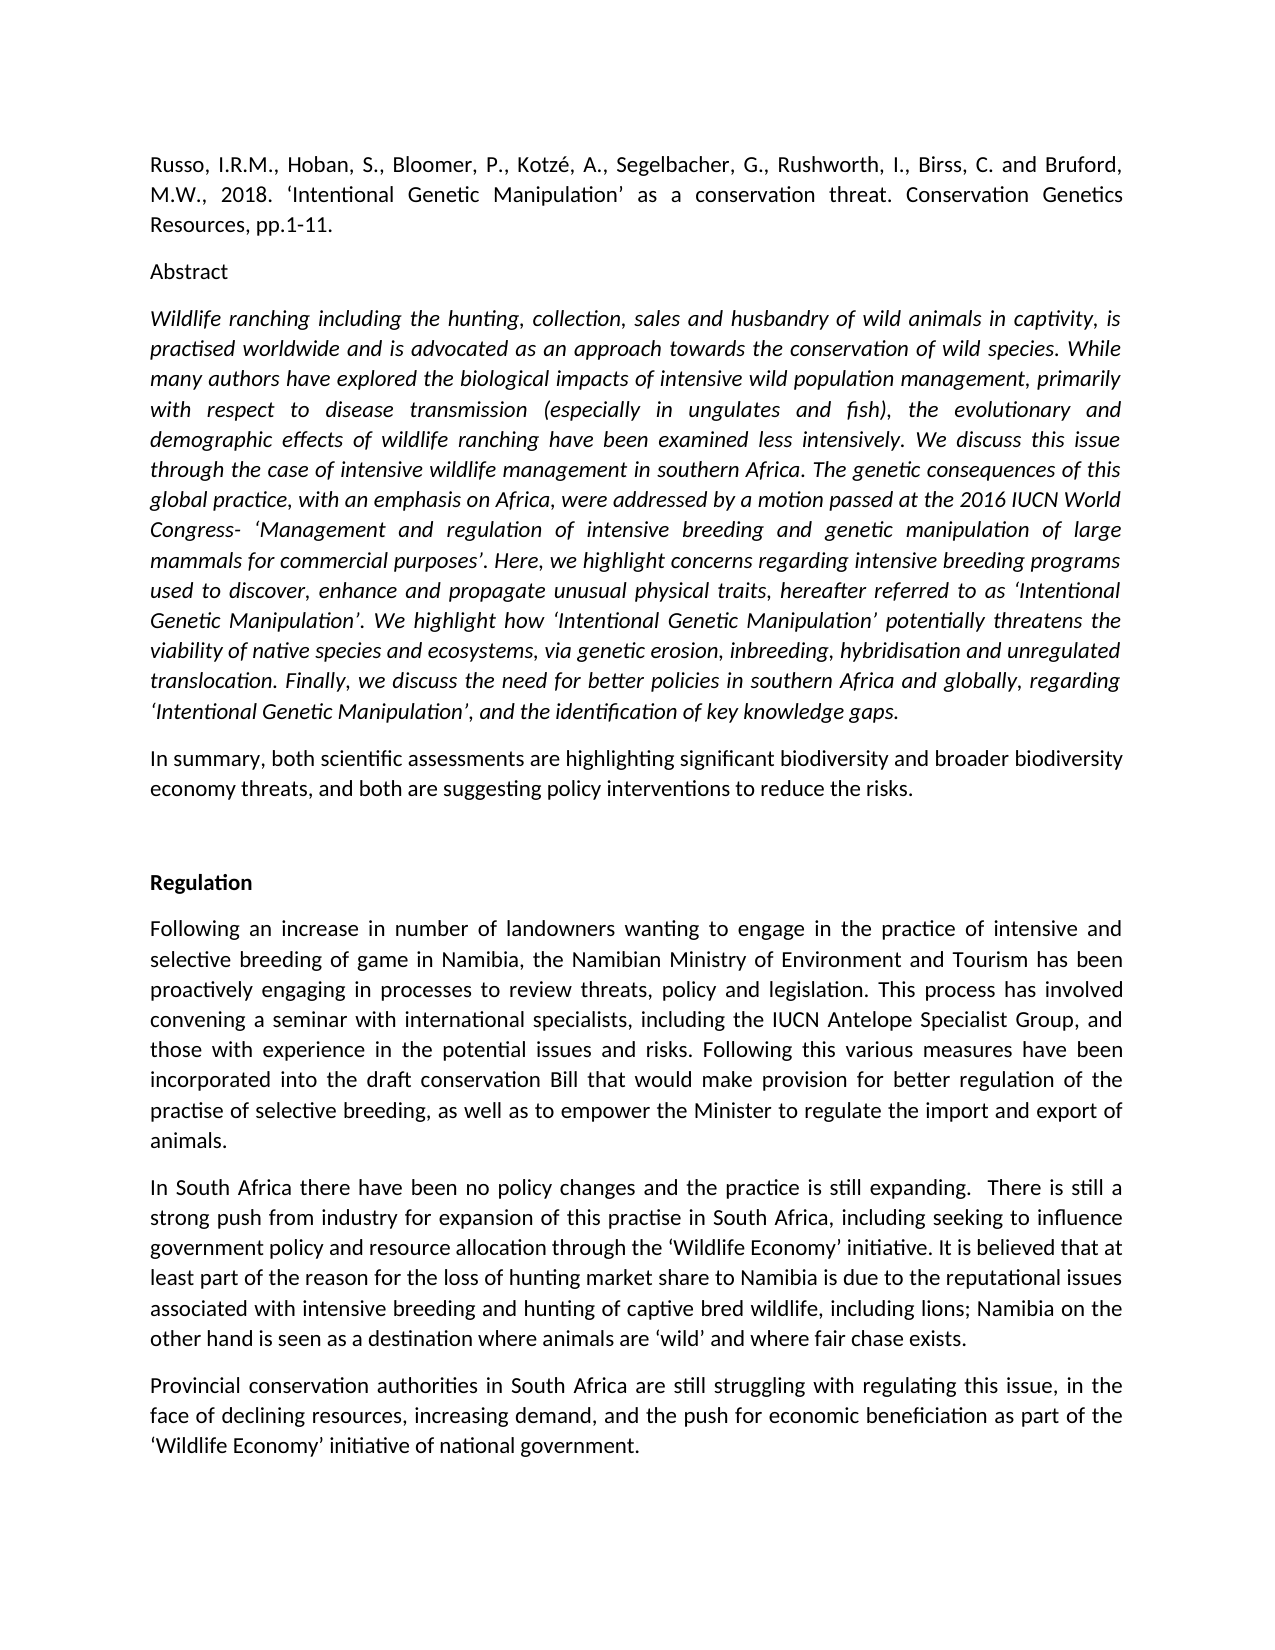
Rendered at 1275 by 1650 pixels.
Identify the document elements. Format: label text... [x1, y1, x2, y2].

text Russo, I.R.M., Hoban, S., Bloomer, P., Kotzé, A., Segelbacher, G., Rushworth, I., Birss, C. and Bruford, M.W., 2018. ‘Intentional Genetic Manipulation’ as a conservation threat. Conservation Genetics Resources, pp.1-11. [150, 150, 1125, 238]
text Following an increase in number of landowners wanting to engage in the practice of intensive and selective breeding of game in Namibia, the Namibian Ministry of Environment and Tourism has been proactively engaging in processes to review threats, policy and legislation. This process has involved convening a seminar with international specialists, including the IUCN Antelope Specialist Group, and those with experience in the potential issues and risks. Following this various measures have been incorporated into the draft conservation Bill that would make provision for better regulation of the practise of selective breeding, as well as to empower the Minister to regulate the import and export of animals. [150, 914, 1125, 1154]
text Abstract [150, 257, 1125, 285]
text In South Africa there have been no policy changes and the practice is still expanding. There is still a strong push from industry for expansion of this practise in South Africa, including seeking to influence government policy and resource allocation through the ‘Wildlife Economy’ initiative. It is believed that at least part of the reason for the loss of hunting market share to Namibia is due to the reputational issues associated with intensive breeding and hunting of captive bred wildlife, including lions; Namibia on the other hand is seen as a destination where animals are ‘wild’ and where fair chase exists. [150, 1173, 1125, 1352]
text In summary, both scientific assessments are highlighting significant biodiversity and broader biodiversity economy threats, and both are suggesting policy interventions to reduce the risks. [150, 744, 1125, 802]
text Wildlife ranching including the hunting, collection, sales and husbandry of wild animals in captivity, is practised worldwide and is advocated as an approach towards the conservation of wild species. While many authors have explored the biological impacts of intensive wild population management, primarily with respect to disease transmission (especially in ungulates and fish), the evolutionary and demographic effects of wildlife ranching have been examined less intensively. We discuss this issue through the case of intensive wildlife management in southern Africa. The genetic consequences of this global practice, with an emphasis on Africa, were addressed by a motion passed at the 2016 IUCN World Congress- ‘Management and regulation of intensive breeding and genetic manipulation of large mammals for commercial purposes’. Here, we highlight concerns regarding intensive breeding programs used to discover, enhance and propagate unusual physical traits, hereafter referred to as ‘Intentional Genetic Manipulation’. We highlight how ‘Intentional Genetic Manipulation’ potentially threatens the viability of native species and ecosystems, via genetic erosion, inbreeding, hybridisation and unregulated translocation. Finally, we discuss the need for better policies in southern Africa and globally, regarding ‘Intentional Genetic Manipulation’, and the identification of key knowledge gaps. [150, 304, 1125, 725]
text Regulation [150, 868, 1125, 896]
text Provincial conservation authorities in South Africa are still struggling with regulating this issue, in the face of declining resources, increasing demand, and the push for economic beneficiation as part of the ‘Wildlife Economy’ initiative of national government. [150, 1371, 1125, 1459]
